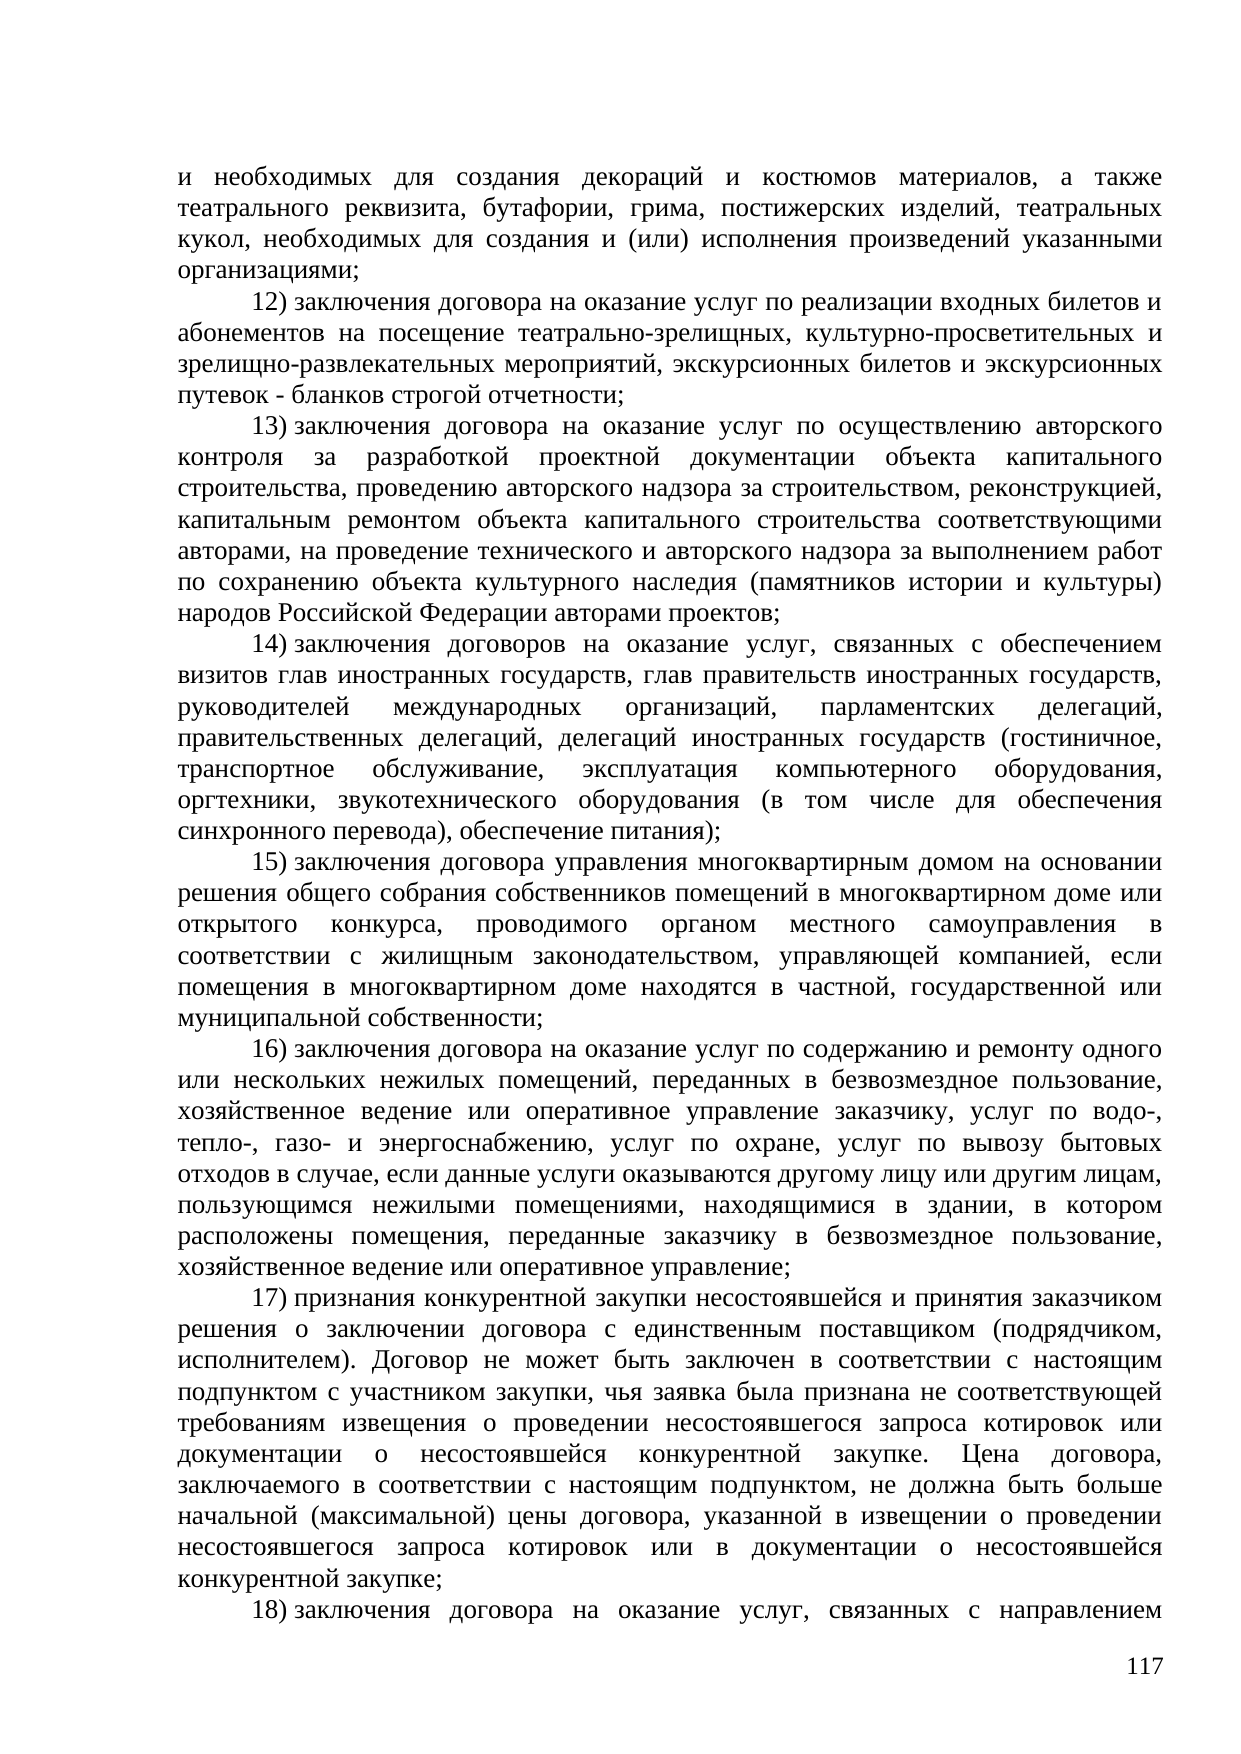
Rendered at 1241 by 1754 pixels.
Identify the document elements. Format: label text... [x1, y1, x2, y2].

text 13) заключения договора на оказание услуг по осуществлению авторского контроля за разработкой проектной документации объекта капитального строительства, проведению авторского надзора за строительством, реконструкцией, капитальным ремонтом объекта капитального строительства соответствующими авторами, на проведение технического и авторского надзора за выполнением работ по сохранению объекта культурного наследия (памятников истории и культуры) народов Российской Федерации авторами проектов; [177, 409, 1163, 627]
text 15) заключения договора управления многоквартирным домом на основании решения общего собрания собственников помещений в многоквартирном доме или открытого конкурса, проводимого органом местного самоуправления в соответствии с жилищным законодательством, управляющей компанией, если помещения в многоквартирном доме находятся в частной, государственной или муниципальной собственности; [177, 845, 1163, 1032]
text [177, 1593, 1163, 1624]
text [177, 160, 1163, 285]
text 14) заключения договоров на оказание услуг, связанных с обеспечением визитов глав иностранных государств, глав правительств иностранных государств, руководителей международных организаций, парламентских делегаций, правительственных делегаций, делегаций иностранных государств (гостиничное, транспортное обслуживание, эксплуатация компьютерного оборудования, оргтехники, звукотехнического оборудования (в том числе для обеспечения синхронного перевода), обеспечение питания); [177, 627, 1163, 845]
text 12) заключения договора на оказание услуг по реализации входных билетов и абонементов на посещение театрально-зрелищных, культурно-просветительных и зрелищно-развлекательных мероприятий, экскурсионных билетов и экскурсионных путевок - бланков строгой отчетности; [177, 285, 1163, 409]
text 17) признания конкурентной закупки несостоявшейся и принятия заказчиком решения о заключении договора с единственным поставщиком (подрядчиком, исполнителем). Договор не может быть заключен в соответствии с настоящим подпунктом с участником закупки, чья заявка была признана не соответствующей требованиям извещения о проведении несостоявшегося запроса котировок или документации о несостоявшейся конкурентной закупке. Цена договора, заключаемого в соответствии с настоящим подпунктом, не должна быть больше начальной (максимальной) цены договора, указанной в извещении о проведении несостоявшегося запроса котировок или в документации о несостоявшейся конкурентной закупке; [177, 1281, 1163, 1593]
text 16) заключения договора на оказание услуг по содержанию и ремонту одного или нескольких нежилых помещений, переданных в безвозмездное пользование, хозяйственное ведение или оперативное управление заказчику, услуг по водо-, тепло-, газо- и энергоснабжению, услуг по охране, услуг по вывозу бытовых отходов в случае, если данные услуги оказываются другому лицу или другим лицам, пользующимся нежилыми помещениями, находящимися в здании, в котором расположены помещения, переданные заказчику в безвозмездное пользование, хозяйственное ведение или оперативное управление; [177, 1032, 1163, 1281]
